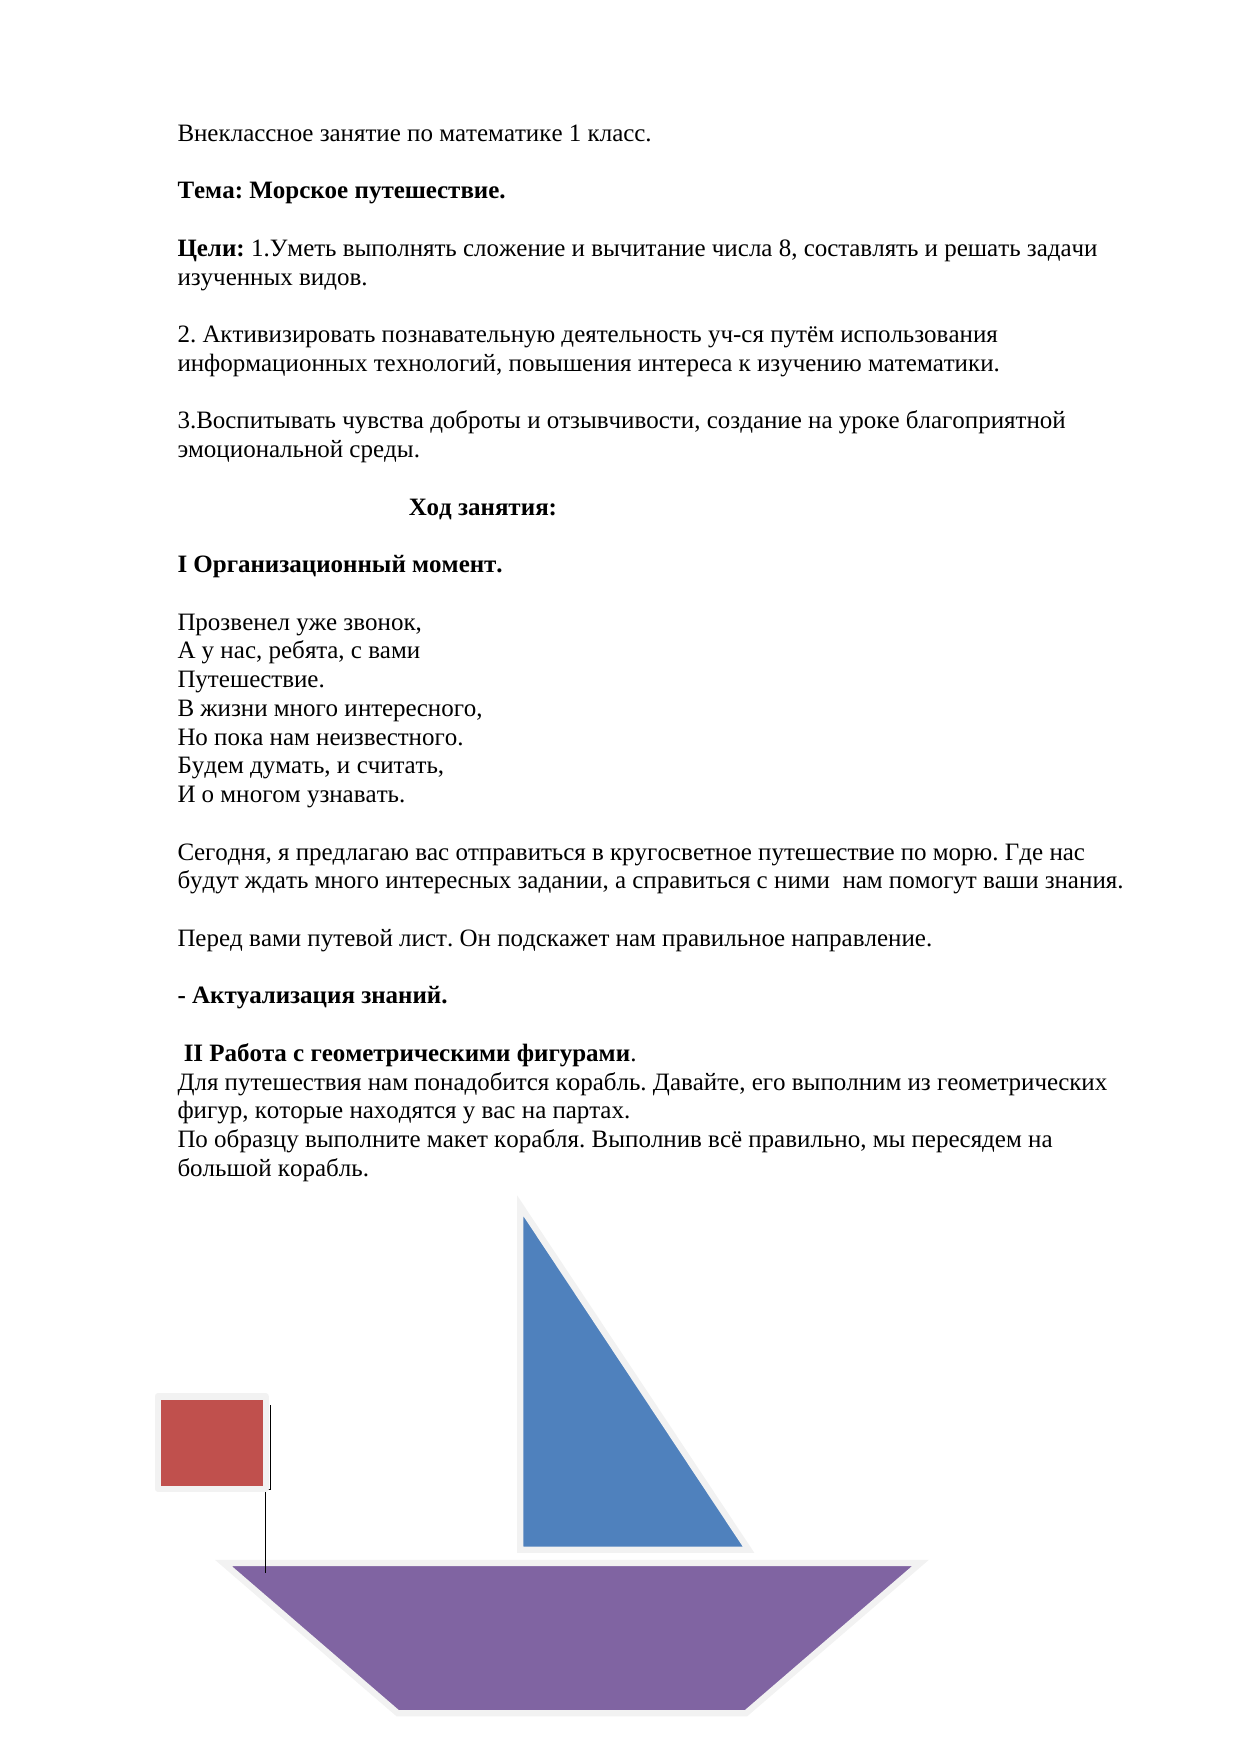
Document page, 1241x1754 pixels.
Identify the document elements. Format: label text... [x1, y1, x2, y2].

text Для путешествия нам понадобится корабль. Давайте, его выполним из геометрических фигур, которые находятся у вас на партах. По образцу выполните макет корабля. Выполнив всё правильно, мы пересядем на большой корабль. [177, 1067, 1152, 1382]
text Внеклассное занятие по математике 1 класс. Тема: Морское путешествие. Цели: 1.Уметь выполнять сложение и вычитание числа 8, составлять и решать задачи изученных видов. 2. Активизировать познавательную деятельность уч-ся путём использования информационных технологий, повышения интереса к изучению математики. 3.Воспитывать чувства доброты и отзывчивости, создание на уроке благоприятной эмоциональной среды. Ход занятия: I Организационный момент. Прозвенел уже звонок, А у нас, ребята, с вами Путешествие. В жизни много интересного, Но пока нам неизвестного. Будем думать, и считать, И о многом узнавать. Сегодня, я предлагаю вас отправиться в кругосветное путешествие по морю. Где нас будут ждать много интересных задании, а справиться с ними нам помогут ваши знания. Перед вами путевой лист. Он подскажет нам правильное направление. - Актуализация знаний. II Работа с геометрическими фигурами. [177, 118, 1152, 1067]
